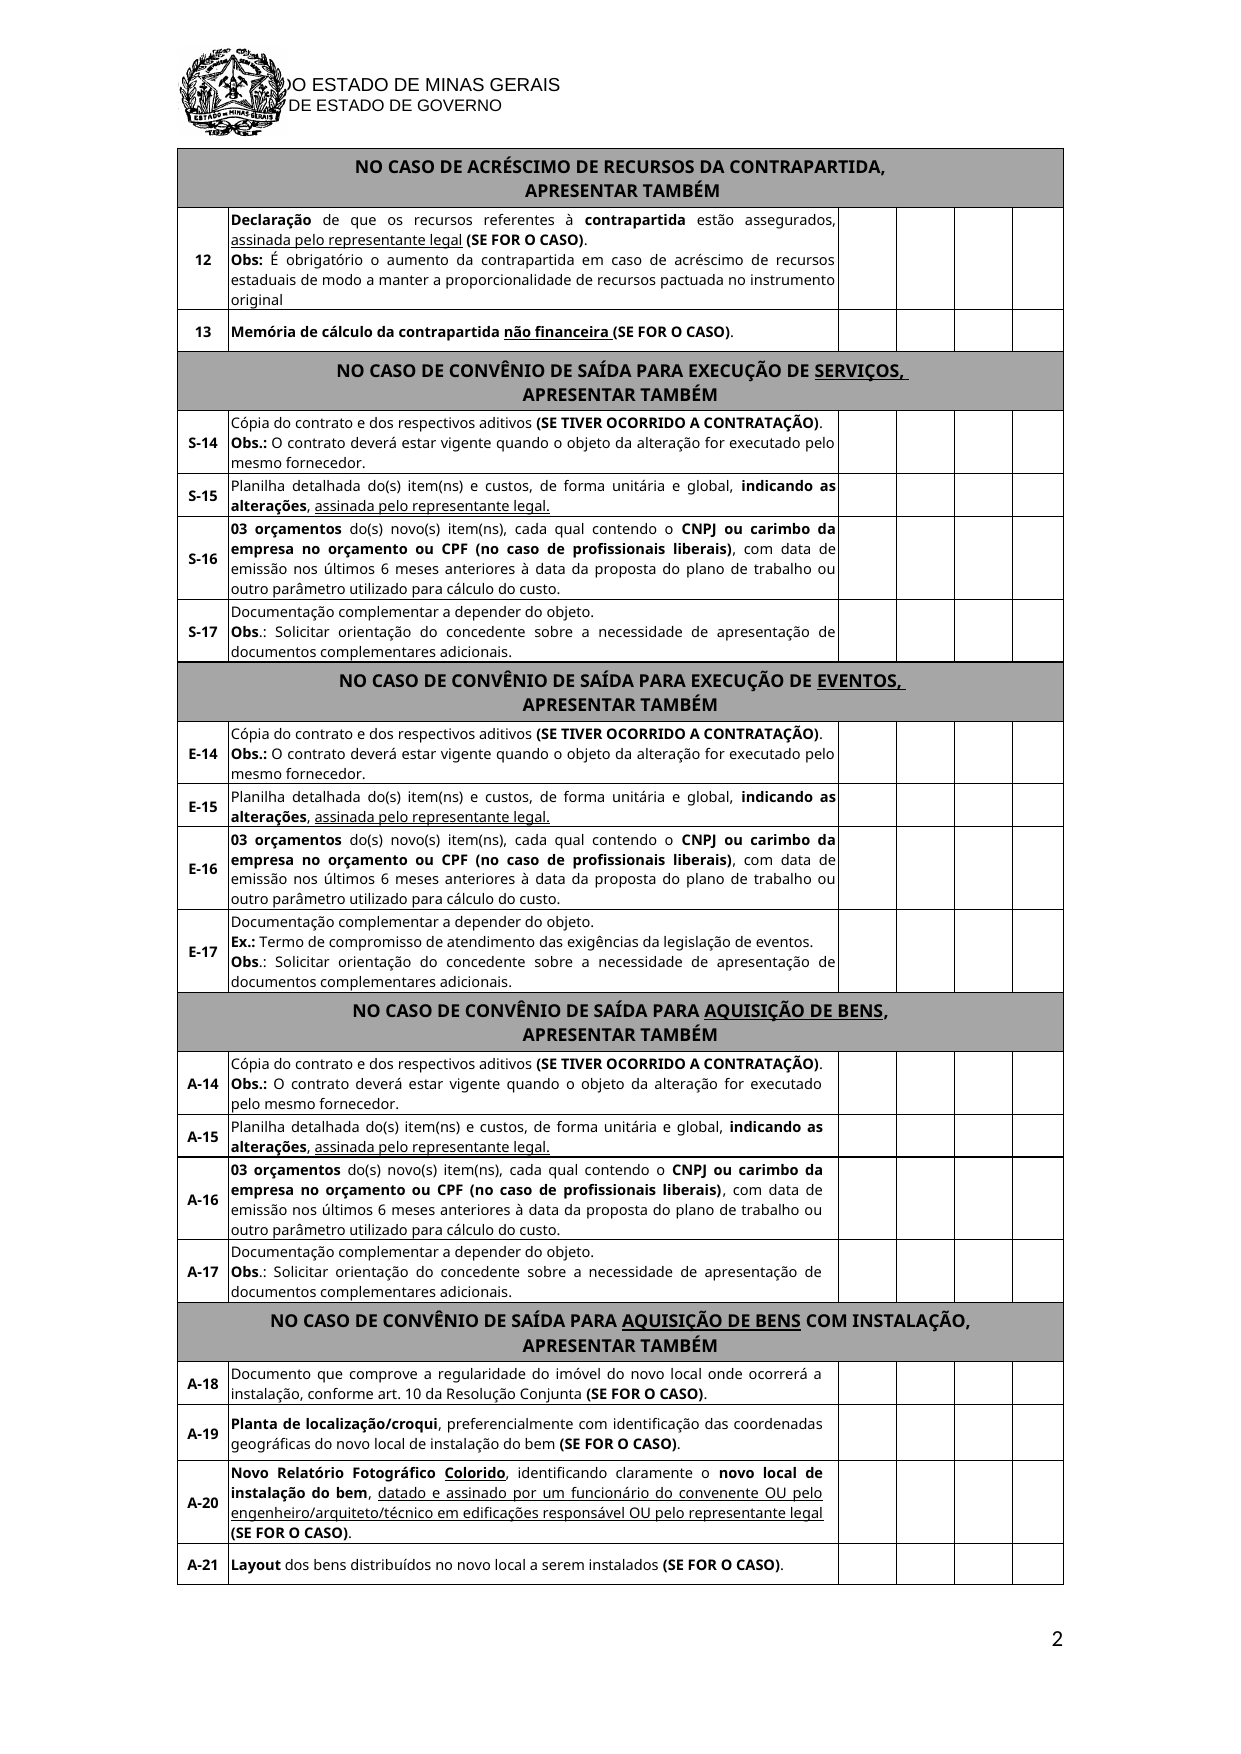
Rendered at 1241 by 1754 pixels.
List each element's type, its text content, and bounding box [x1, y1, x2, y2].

table_cell [1013, 1158, 1063, 1239]
table_cell [839, 1461, 896, 1543]
table_cell 03 orçamentos do(s) novo(s) item(ns), cada qual contendo o CNPJ ou carimbo da empresa no orçamento ou CPF (no caso de profissionais liberais), com data de emissão nos últimos 6 meses anteriores à data da proposta do plano de trabalho ou outro parâmetro utilizado para cálculo do custo. [229, 517, 838, 599]
table_cell [839, 310, 896, 351]
table_cell [897, 310, 954, 351]
table_cell [839, 784, 896, 826]
table_cell S-15 [178, 474, 228, 516]
table_cell [897, 600, 954, 661]
table_cell [897, 722, 954, 783]
table_cell 03 orçamentos do(s) novo(s) item(ns), cada qual contendo o CNPJ ou carimbo da empresa no orçamento ou CPF (no caso de profissionais liberais), com data de emissão nos últimos 6 meses anteriores à data da proposta do plano de trabalho ou outro parâmetro utilizado para cálculo do custo. [229, 827, 838, 909]
table_cell [955, 600, 1012, 661]
table_cell A-17 [178, 1240, 228, 1302]
table_cell Documento que comprove a regularidade do imóvel do novo local onde ocorrerá a instalação, conforme art. 10 da Resolução Conjunta (SE FOR O CASO). [229, 1362, 838, 1404]
table_cell [955, 474, 1012, 516]
table_cell [1013, 208, 1063, 309]
table_cell [1013, 600, 1063, 661]
table_cell [897, 827, 954, 909]
table_cell Cópia do contrato e dos respectivos aditivos (SE TIVER OCORRIDO A CONTRATAÇÃO). Obs.: O contrato deverá estar vigente quando o objeto da alteração for executado pelo mesmo fornecedor. [229, 1052, 838, 1113]
table_cell [839, 1115, 896, 1156]
table_cell [955, 784, 1012, 826]
table_cell NO CASO DE CONVÊNIO DE SAÍDA PARA EXECUÇÃO DE EVENTOS, APRESENTAR TAMBÉM [178, 663, 1063, 721]
table_cell [1013, 910, 1063, 992]
table_cell [1013, 722, 1063, 783]
table_cell 03 orçamentos do(s) novo(s) item(ns), cada qual contendo o CNPJ ou carimbo da empresa no orçamento ou CPF (no caso de profissionais liberais), com data de emissão nos últimos 6 meses anteriores à data da proposta do plano de trabalho ou outro parâmetro utilizado para cálculo do custo. [229, 1158, 838, 1239]
table_cell [955, 310, 1012, 351]
table_cell Planilha detalhada do(s) item(ns) e custos, de forma unitária e global, indicando as alterações, assinada pelo representante legal. [229, 784, 838, 826]
table_cell [897, 1405, 954, 1460]
table_cell Planilha detalhada do(s) item(ns) e custos, de forma unitária e global, indicando as alterações, assinada pelo representante legal. [229, 474, 838, 516]
table_cell [955, 1362, 1012, 1404]
table_cell [897, 1115, 954, 1156]
table_cell A-21 [178, 1544, 228, 1584]
table_cell [839, 1405, 896, 1460]
table_cell [1013, 1362, 1063, 1404]
table_cell [897, 411, 954, 473]
table_cell [897, 208, 954, 309]
table_cell [955, 910, 1012, 992]
table_cell [839, 722, 896, 783]
table_cell 13 [178, 310, 228, 351]
table_cell [955, 1461, 1012, 1543]
table_cell [839, 1544, 896, 1584]
table_cell [955, 1115, 1012, 1156]
table_cell [839, 1362, 896, 1404]
table_cell [1013, 1052, 1063, 1113]
table_cell [839, 411, 896, 473]
table_cell [1013, 1544, 1063, 1584]
table_cell [839, 208, 896, 309]
table_cell A-14 [178, 1052, 228, 1113]
table_cell Cópia do contrato e dos respectivos aditivos (SE TIVER OCORRIDO A CONTRATAÇÃO). Obs.: O contrato deverá estar vigente quando o objeto da alteração for executado pelo mesmo fornecedor. [229, 722, 838, 783]
table_cell [839, 1240, 896, 1302]
table_cell Planta de localização/croqui, preferencialmente com identificação das coordenadas geográficas do novo local de instalação do bem (SE FOR O CASO). [229, 1405, 838, 1460]
table_cell [1013, 474, 1063, 516]
table_cell A-16 [178, 1158, 228, 1239]
table_cell [1013, 784, 1063, 826]
table_cell [839, 910, 896, 992]
table_cell [1013, 1240, 1063, 1302]
table_cell [1013, 517, 1063, 599]
table_cell [897, 1362, 954, 1404]
table_cell [1013, 411, 1063, 473]
table_cell [897, 474, 954, 516]
table_cell [897, 1240, 954, 1302]
table_cell [955, 722, 1012, 783]
table_cell [1013, 1405, 1063, 1460]
table_cell [897, 1158, 954, 1239]
table_cell NO CASO DE CONVÊNIO DE SAÍDA PARA AQUISIÇÃO DE BENS, APRESENTAR TAMBÉM [178, 993, 1063, 1051]
table_cell 12 [178, 208, 228, 309]
table_cell NO CASO DE CONVÊNIO DE SAÍDA PARA AQUISIÇÃO DE BENS COM INSTALAÇÃO, APRESENTAR TAMBÉM [178, 1303, 1063, 1361]
table_cell [1013, 1115, 1063, 1156]
table_cell A-15 [178, 1115, 228, 1156]
table_cell [955, 208, 1012, 309]
table_cell [955, 827, 1012, 909]
table_cell [955, 1544, 1012, 1584]
table_cell Novo Relatório Fotográfico Colorido, identificando claramente o novo local de instalação do bem, datado e assinado por um funcionário do convenente OU pelo engenheiro/arquiteto/técnico em edificações responsável OU pelo representante legal (SE FOR O CASO). [229, 1461, 838, 1543]
table_cell [955, 411, 1012, 473]
table_cell E-17 [178, 910, 228, 992]
table_cell A-20 [178, 1461, 228, 1543]
table_cell [955, 1158, 1012, 1239]
table_cell A-18 [178, 1362, 228, 1404]
table_cell [839, 474, 896, 516]
table_cell Memória de cálculo da contrapartida não financeira (SE FOR O CASO). [229, 310, 838, 351]
table_cell Declaração de que os recursos referentes à contrapartida estão assegurados, assinada pelo representante legal (SE FOR O CASO). Obs: É obrigatório o aumento da contrapartida em caso de acréscimo de recursos estaduais de modo a manter a proporcionalidade de recursos pactuada no instrumento original [229, 208, 838, 309]
table_cell Cópia do contrato e dos respectivos aditivos (SE TIVER OCORRIDO A CONTRATAÇÃO). Obs.: O contrato deverá estar vigente quando o objeto da alteração for executado pelo mesmo fornecedor. [229, 411, 838, 473]
table_cell [1013, 827, 1063, 909]
table_cell [955, 517, 1012, 599]
table_cell S-16 [178, 517, 228, 599]
table_cell Planilha detalhada do(s) item(ns) e custos, de forma unitária e global, indicando as alterações, assinada pelo representante legal. [229, 1115, 838, 1156]
table_cell [897, 1052, 954, 1113]
table_cell A-19 [178, 1405, 228, 1460]
picture [178, 46, 288, 138]
table_cell S-14 [178, 411, 228, 473]
table_cell S-17 [178, 600, 228, 661]
table_cell [955, 1240, 1012, 1302]
table_cell [897, 784, 954, 826]
table_cell [1013, 1461, 1063, 1543]
table_cell [897, 1461, 954, 1543]
table_cell Layout dos bens distribuídos no novo local a serem instalados (SE FOR O CASO). [229, 1544, 838, 1584]
table_cell NO CASO DE CONVÊNIO DE SAÍDA PARA EXECUÇÃO DE SERVIÇOS, APRESENTAR TAMBÉM [178, 352, 1063, 410]
table_cell Documentação complementar a depender do objeto. Ex.: Termo de compromisso de atendimento das exigências da legislação de eventos. Obs.: Solicitar orientação do concedente sobre a necessidade de apresentação de documentos complementares adicionais. [229, 910, 838, 992]
table_cell [1013, 310, 1063, 351]
table_cell E-15 [178, 784, 228, 826]
table_cell NO CASO DE ACRÉSCIMO DE RECURSOS DA CONTRAPARTIDA, APRESENTAR TAMBÉM [178, 149, 1063, 207]
table_cell Documentação complementar a depender do objeto. Obs.: Solicitar orientação do concedente sobre a necessidade de apresentação de documentos complementares adicionais. [229, 1240, 838, 1302]
table_cell [955, 1405, 1012, 1460]
table_cell E-14 [178, 722, 228, 783]
table_cell [839, 827, 896, 909]
table_cell [897, 1544, 954, 1584]
table_cell E-16 [178, 827, 228, 909]
table_cell [955, 1052, 1012, 1113]
table_cell [839, 517, 896, 599]
table_cell [839, 1052, 896, 1113]
table_cell Documentação complementar a depender do objeto. Obs.: Solicitar orientação do concedente sobre a necessidade de apresentação de documentos complementares adicionais. [229, 600, 838, 661]
table_cell [839, 600, 896, 661]
table_cell [897, 910, 954, 992]
table_cell [839, 1158, 896, 1239]
table_cell [897, 517, 954, 599]
